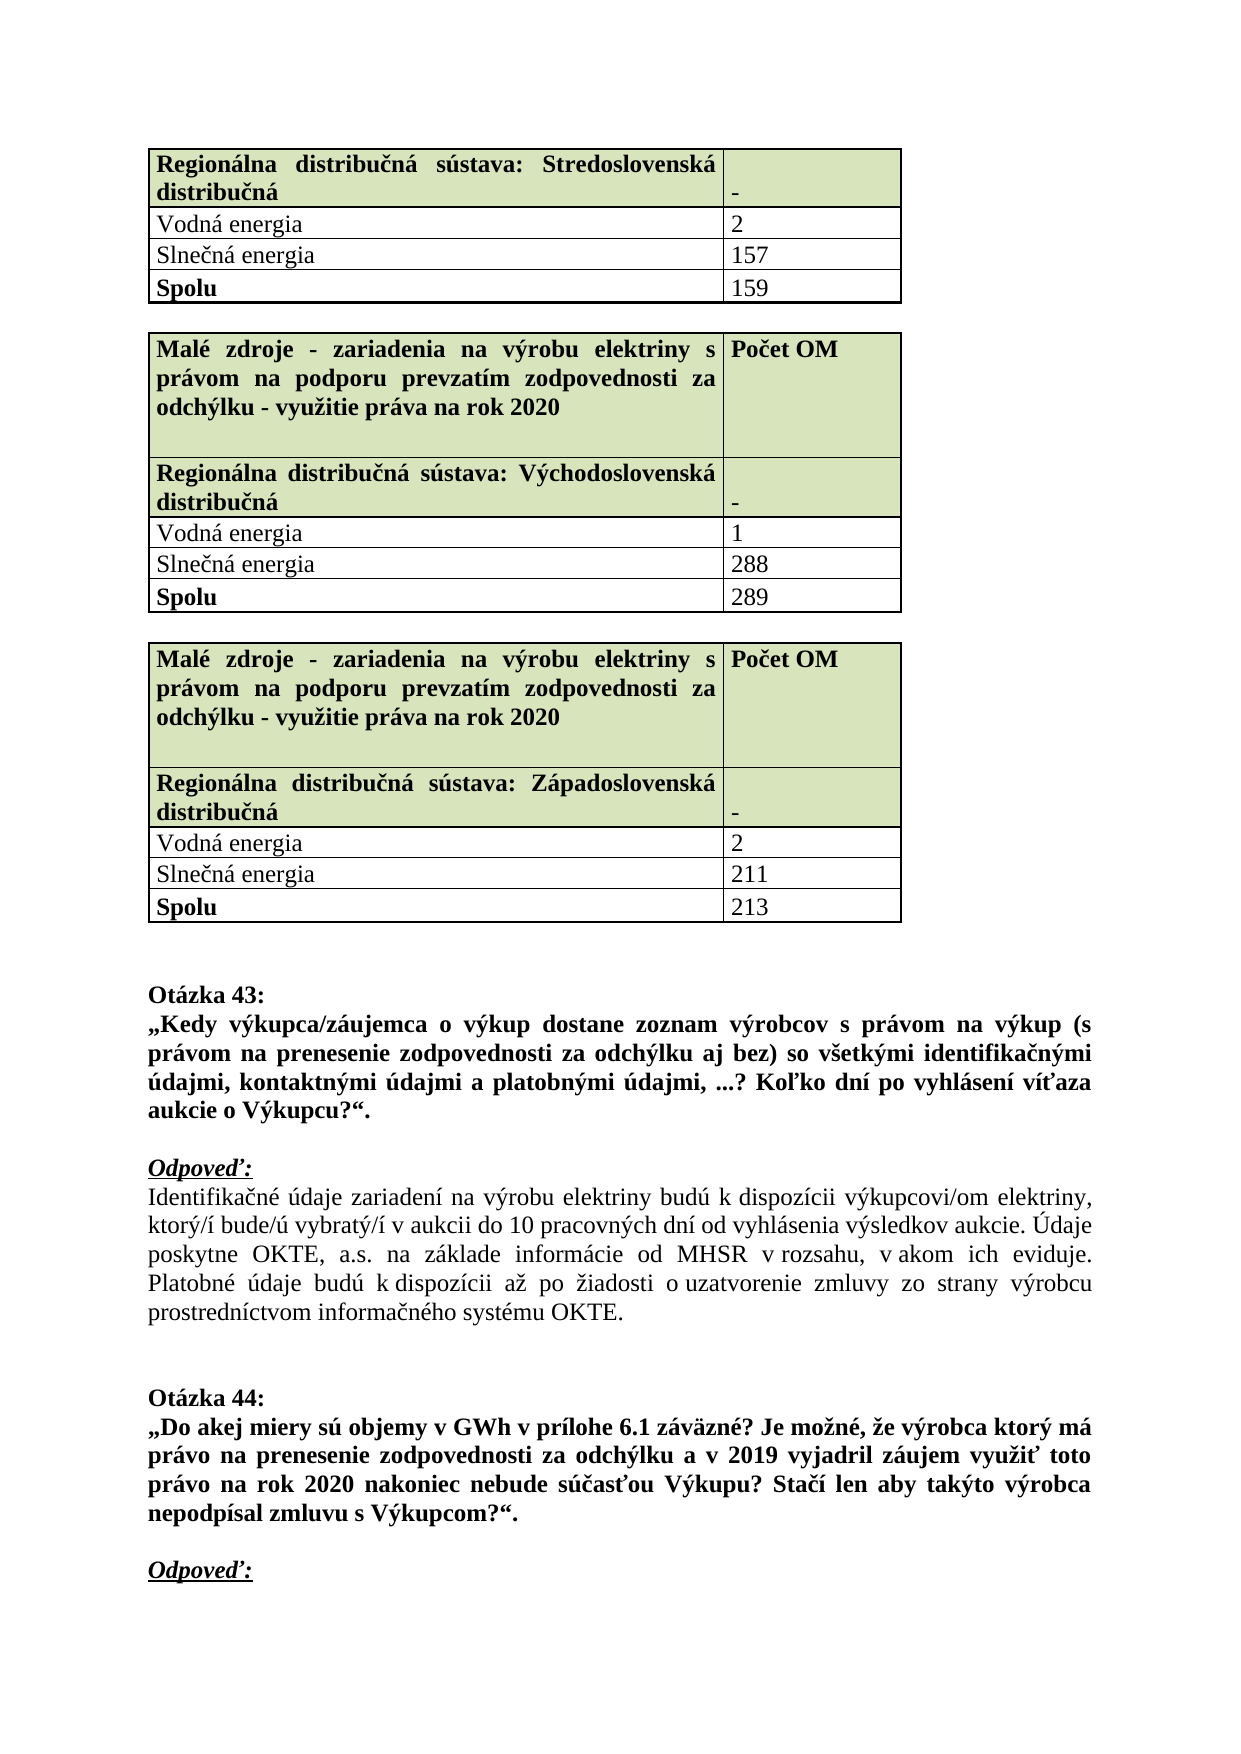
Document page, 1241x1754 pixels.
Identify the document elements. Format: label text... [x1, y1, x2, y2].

table_cell 1 [724, 518, 900, 547]
text Otázka 44: [148, 1383, 1093, 1412]
text Otázka 43: [148, 980, 1093, 1009]
table_cell 157 [724, 239, 900, 269]
text Identifikačné údaje zariadení na výrobu elektriny budú k dispozícii výkupcovi/om elektriny, ktorý/í bude/ú vybratý/í v aukcii do 10 pracovných dní od vyhlásenia výsledkov aukcie. Údaje poskytne OKTE, a.s. na základe informácie od MHSR v rozsahu, v akom ich eviduje. Platobné údaje budú k dispozícii až po žiadosti o uzatvorenie zmluvy zo strany výrobcu prostredníctvom informačného systému OKTE. [148, 1182, 1093, 1325]
text „Do akej miery sú objemy v GWh v prílohe 6.1 záväzné? Je možné, že výrobca ktorý má právo na prenesenie zodpovednosti za odchýlku a v 2019 vyjadril záujem využiť toto právo na rok 2020 nakoniec nebude súčasťou Výkupu? Stačí len aby takýto výrobca nepodpísal zmluvu s Výkupcom?“. [148, 1412, 1093, 1527]
table_cell 213 [724, 889, 900, 921]
table_cell 159 [724, 270, 900, 301]
text „Kedy výkupca/záujemca o výkup dostane zoznam výrobcov s právom na výkup (s právom na prenesenie zodpovednosti za odchýlku aj bez) so všetkými identifikačnými údajmi, kontaktnými údajmi a platobnými údajmi, ...? Koľko dní po vyhlásení víťaza aukcie o Výkupcu?“. [148, 1009, 1093, 1124]
table_cell Regionálna distribučná sústava: Západoslovenská distribučná [150, 768, 723, 826]
table_cell - [724, 768, 900, 826]
table_cell Vodná energia [150, 208, 723, 237]
table_cell Spolu [150, 270, 723, 301]
table_cell Spolu [150, 579, 723, 611]
table_header Počet OM [724, 644, 900, 767]
table_cell 211 [724, 858, 900, 888]
table_cell Regionálna distribučná sústava: Stredoslovenská distribučná [150, 150, 723, 206]
table_cell Spolu [150, 889, 723, 921]
table_cell - [724, 150, 900, 206]
table_cell Vodná energia [150, 518, 723, 547]
table_header Malé zdroje - zariadenia na výrobu elektriny s právom na podporu prevzatím zodpovednosti za odchýlku - využitie práva na rok 2020 [150, 644, 723, 767]
table_header Počet OM [724, 334, 900, 457]
text Odpoveď: [148, 1555, 1093, 1584]
table_cell Vodná energia [150, 828, 723, 857]
table_cell Regionálna distribučná sústava: Východoslovenská distribučná [150, 458, 723, 516]
table_cell 2 [724, 208, 900, 237]
table_cell 2 [724, 828, 900, 857]
table_cell Slnečná energia [150, 858, 723, 888]
table_cell 289 [724, 579, 900, 611]
table_cell - [724, 458, 900, 516]
table_cell Slnečná energia [150, 239, 723, 269]
text Odpoveď: [148, 1153, 1093, 1182]
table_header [150, 334, 723, 457]
table_cell Slnečná energia [150, 548, 723, 578]
table_cell 288 [724, 548, 900, 578]
